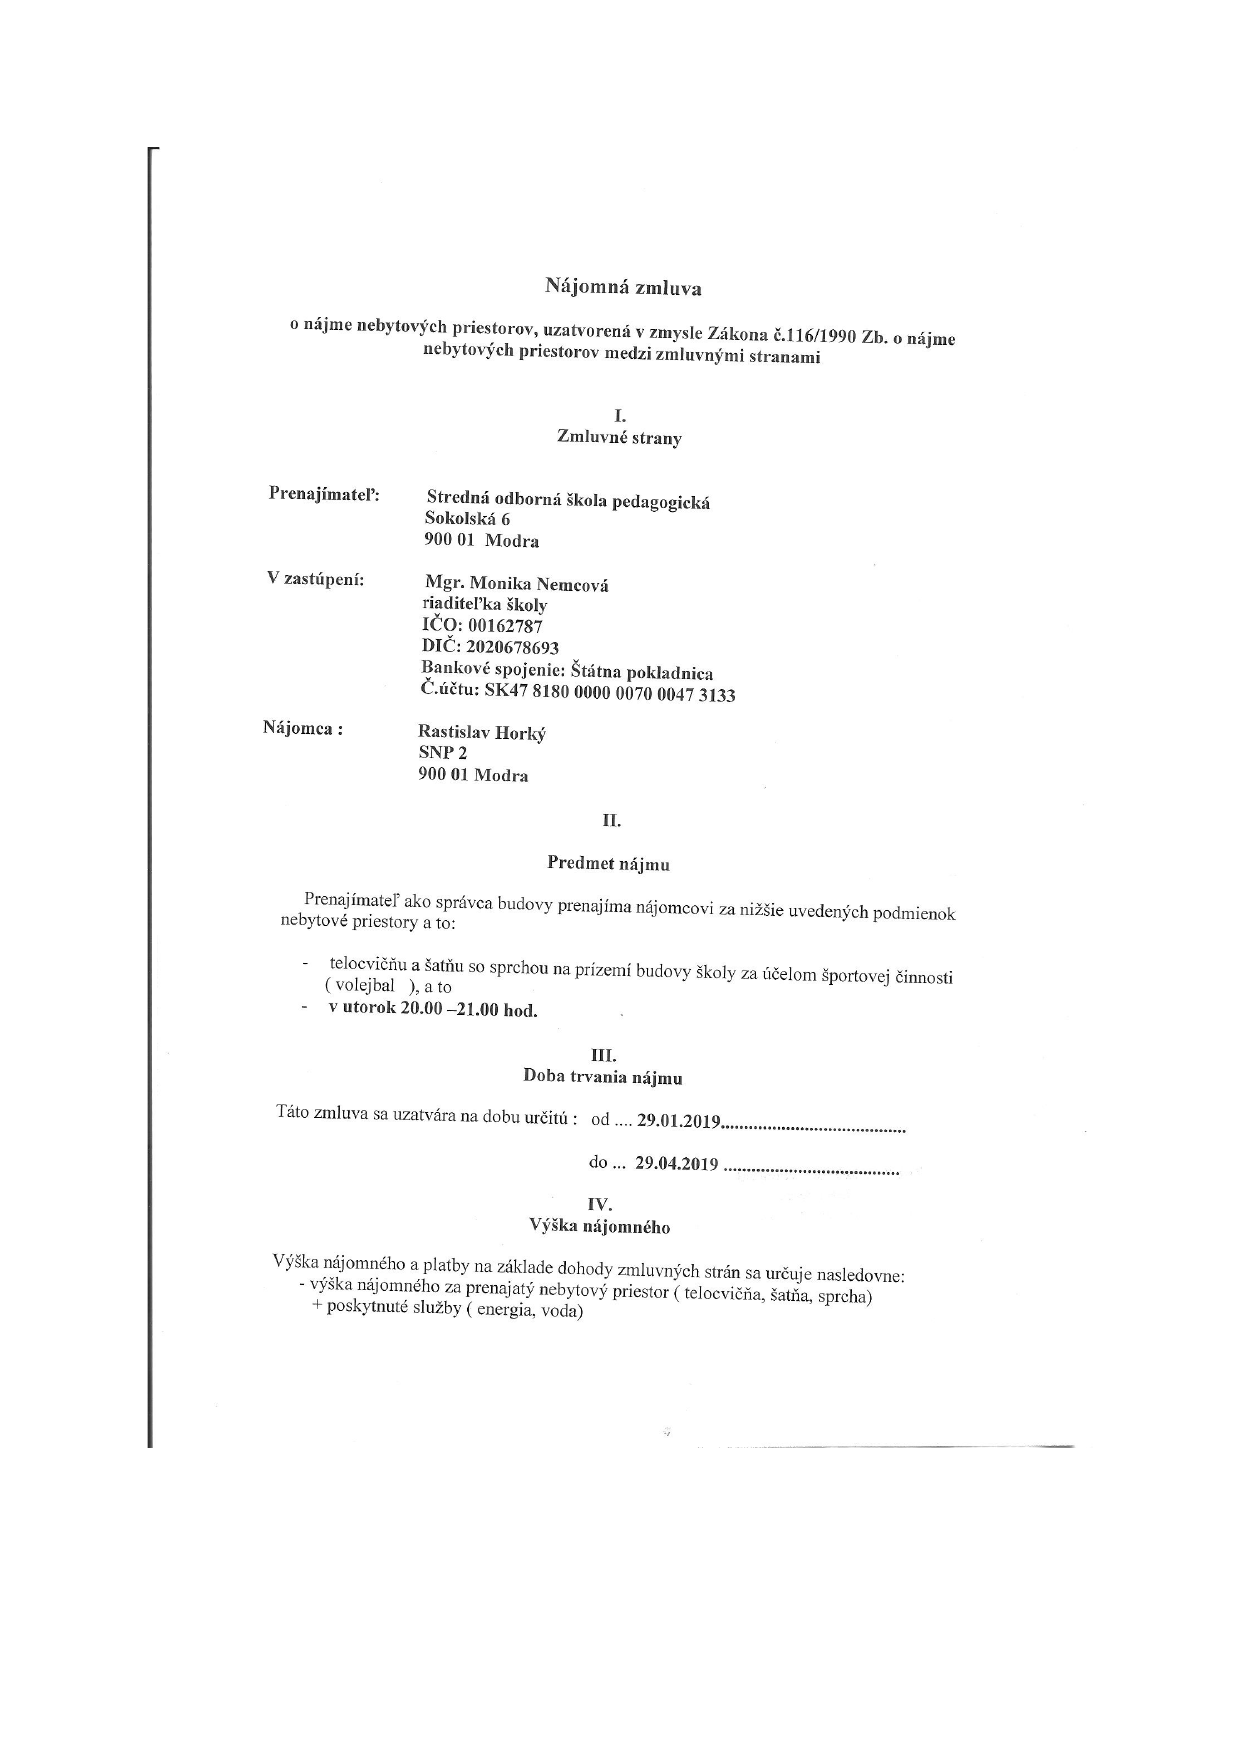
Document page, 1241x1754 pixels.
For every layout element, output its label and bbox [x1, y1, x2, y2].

picture [147, 147, 1093, 1448]
